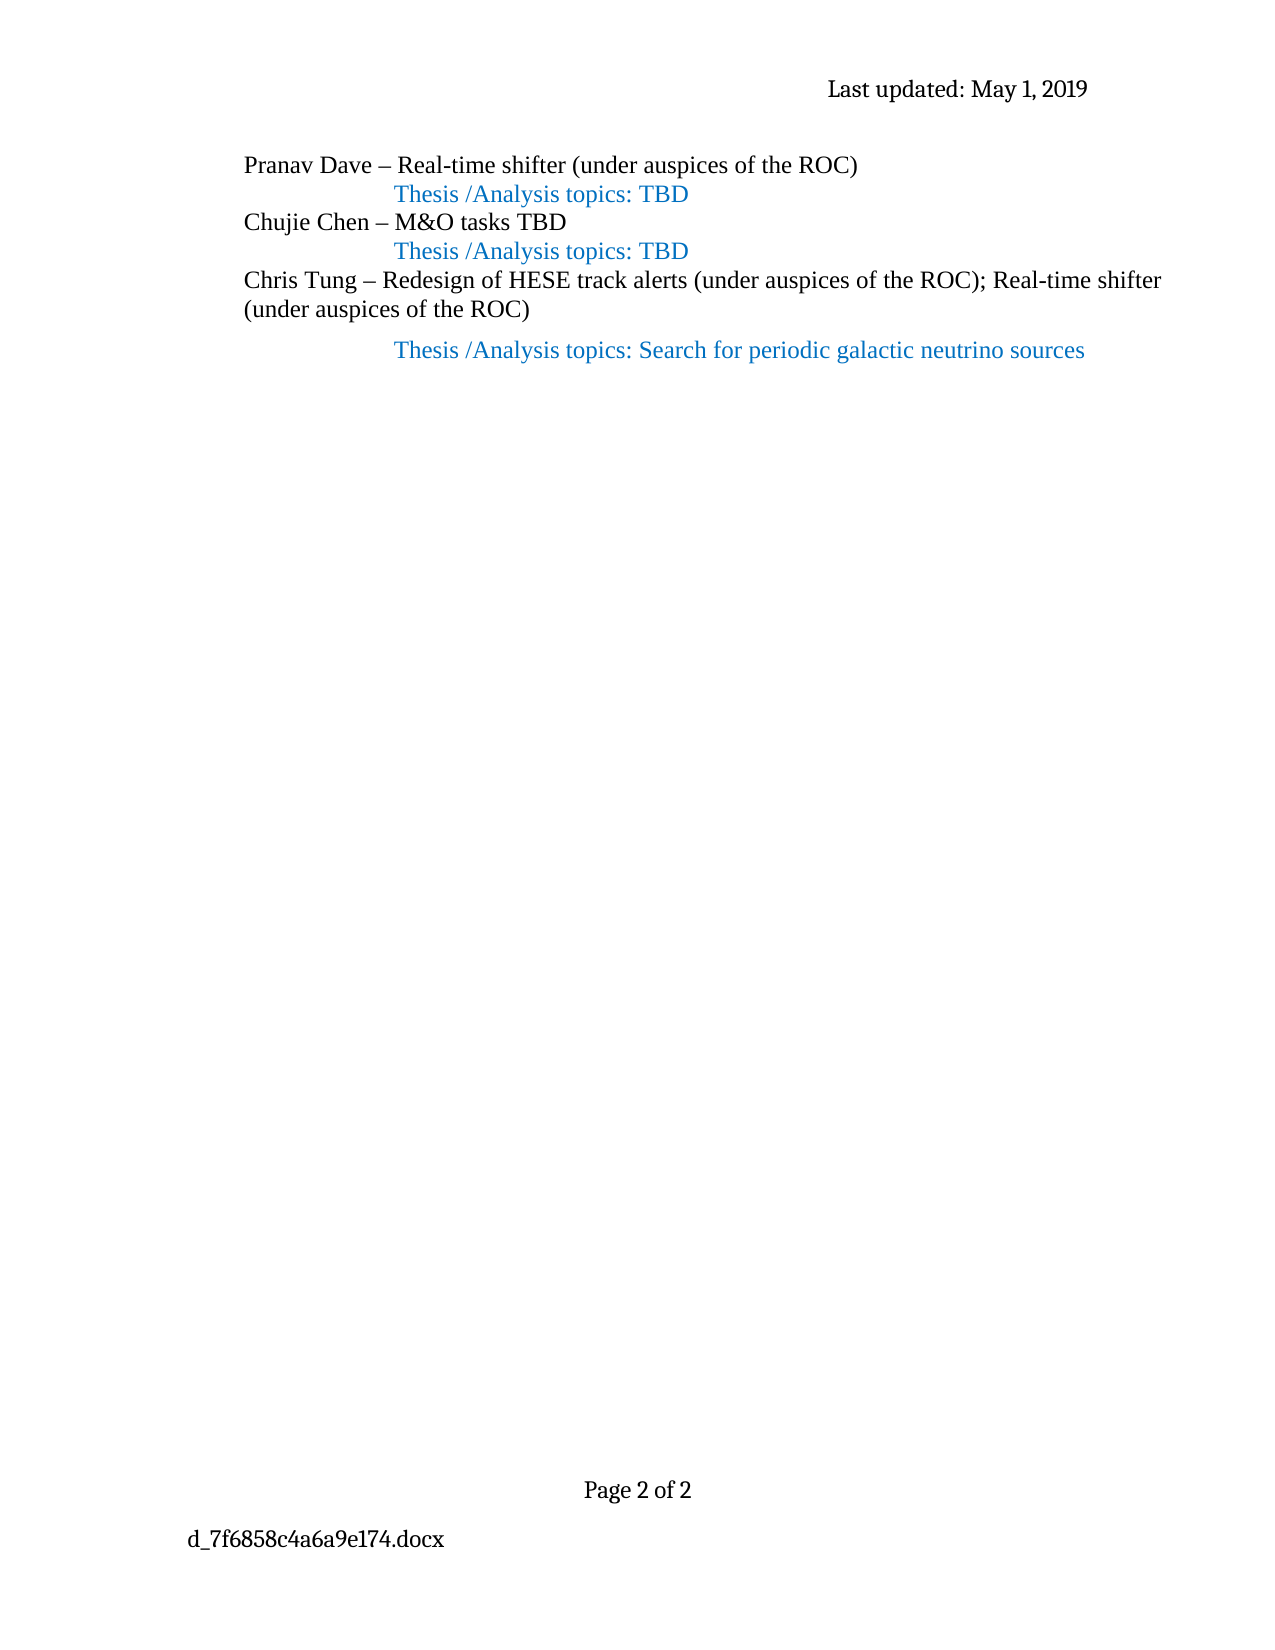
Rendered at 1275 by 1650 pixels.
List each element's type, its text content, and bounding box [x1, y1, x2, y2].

text Thesis /Analysis topics: Search for periodic galactic neutrino sources [187, 335, 1181, 364]
text Pranav Dave – Real-time shifter (under auspices of the ROC) [244, 150, 1182, 179]
text Thesis /Analysis topics: TBD [394, 236, 1182, 265]
text Chris Tung – Redesign of HESE track alerts (under auspices of the ROC); Real-time shifter (under auspices of the ROC) [244, 265, 1181, 322]
text Thesis /Analysis topics: TBD [394, 179, 1182, 207]
text Chujie Chen – M&O tasks TBD [244, 207, 1182, 236]
